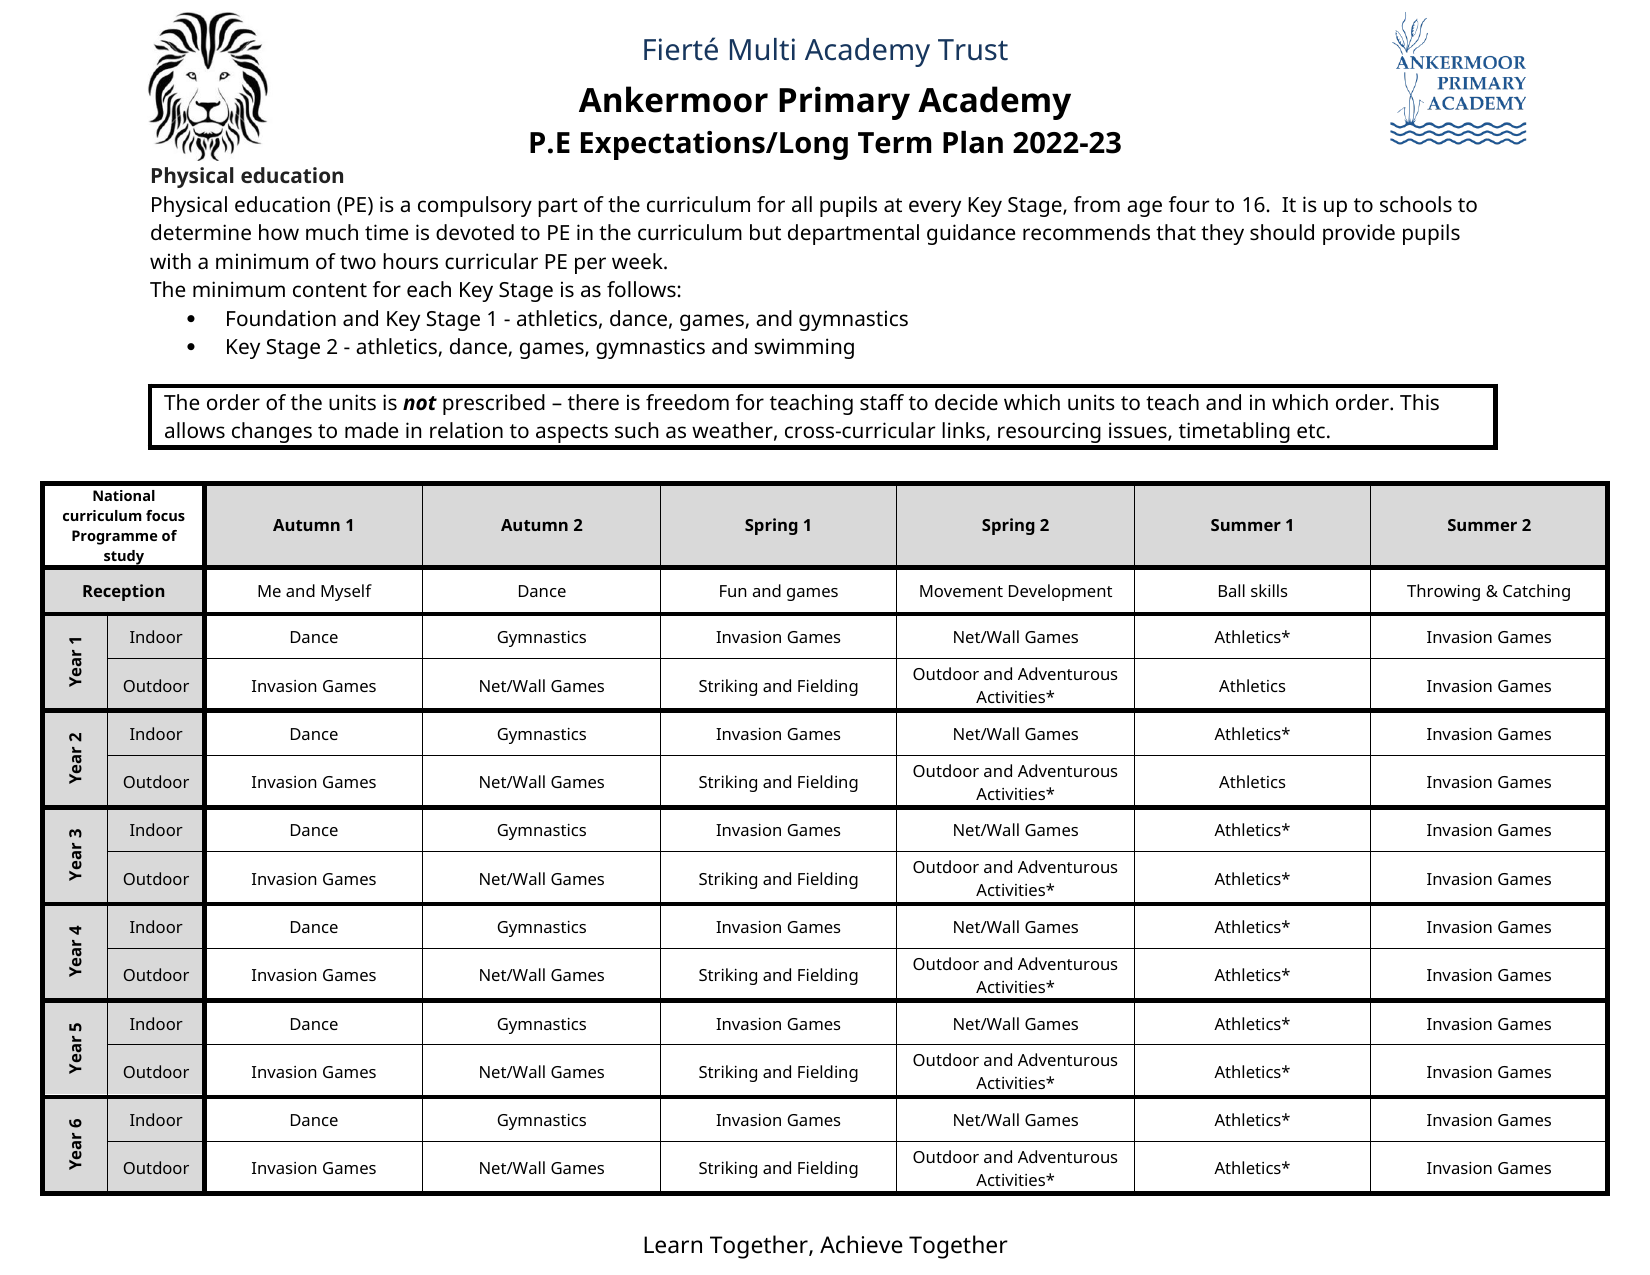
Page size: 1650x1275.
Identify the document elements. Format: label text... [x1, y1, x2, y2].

list Key Stage 2 - athletics, dance, games, gymnastics and swimming [187, 332, 1500, 361]
table_cell Invasion Games [1371, 852, 1605, 901]
table_cell Invasion Games [207, 659, 422, 708]
table_cell Net/Wall Games [897, 906, 1134, 948]
table_cell Dance [207, 616, 422, 658]
table_cell Athletics [1135, 659, 1370, 708]
table_cell Invasion Games [1371, 1099, 1605, 1141]
table_cell Striking and Fielding [661, 1142, 896, 1191]
table_cell Net/Wall Games [423, 659, 660, 708]
table_cell Net/Wall Games [423, 1142, 660, 1191]
table_cell Net/Wall Games [897, 713, 1134, 755]
table_cell Invasion Games [661, 906, 896, 948]
table_cell Outdoor and Adventurous Activities* [897, 1142, 1134, 1191]
table_header Summer 1 [1135, 486, 1370, 565]
table_cell Striking and Fielding [661, 659, 896, 708]
table_cell Striking and Fielding [661, 852, 896, 901]
table_cell Outdoor [108, 756, 202, 805]
table_cell Year 6 [45, 1099, 107, 1191]
table_cell Athletics* [1135, 1142, 1370, 1191]
table_cell Outdoor and Adventurous Activities* [897, 659, 1134, 708]
text Physical education (PE) is a compulsory part of the curriculum for all pupils at every Key Stage, from age four to 16. It is up to schools to determine how much time is devoted to PE in the curriculum but departmental guidance recommends that they should provide pupils with a minimum of two hours curricular PE per week. [150, 190, 1500, 275]
table_cell Invasion Games [661, 1099, 896, 1141]
table_cell Year 4 [45, 906, 107, 998]
table_cell Outdoor and Adventurous Activities* [897, 1045, 1134, 1094]
table_cell Invasion Games [207, 756, 422, 805]
table_cell Striking and Fielding [661, 756, 896, 805]
table_cell Invasion Games [1371, 1003, 1605, 1044]
table_cell Year 1 [45, 616, 107, 708]
table_cell Athletics* [1135, 906, 1370, 948]
table_cell Athletics [1135, 756, 1370, 805]
table_cell Athletics* [1135, 810, 1370, 851]
table_cell Invasion Games [661, 616, 896, 658]
table_cell Indoor [108, 713, 202, 755]
table_cell Striking and Fielding [661, 949, 896, 998]
table_cell Invasion Games [1371, 949, 1605, 998]
table_cell Gymnastics [423, 1099, 660, 1141]
table_cell Year 3 [45, 810, 107, 901]
table_cell Gymnastics [423, 1003, 660, 1044]
table_cell Invasion Games [1371, 756, 1605, 805]
table_cell Athletics* [1135, 1099, 1370, 1141]
table_cell Outdoor and Adventurous Activities* [897, 756, 1134, 805]
table_cell Net/Wall Games [423, 756, 660, 805]
table_cell Gymnastics [423, 713, 660, 755]
table_cell Outdoor [108, 1142, 202, 1191]
table_cell Me and Myself [207, 570, 422, 612]
table_cell Invasion Games [1371, 906, 1605, 948]
table_cell Invasion Games [207, 1142, 422, 1191]
table_cell Striking and Fielding [661, 1045, 896, 1094]
table_cell Athletics* [1135, 1003, 1370, 1044]
table_cell Dance [207, 713, 422, 755]
text The minimum content for each Key Stage is as follows: [150, 275, 1500, 304]
table_cell Athletics* [1135, 949, 1370, 998]
table_cell Ball skills [1135, 570, 1370, 612]
table_cell Throwing & Catching [1371, 570, 1605, 612]
table_cell Invasion Games [1371, 616, 1605, 658]
table_cell Year 2 [45, 713, 107, 805]
table_header Spring 1 [661, 486, 896, 565]
picture [1379, 6, 1540, 162]
table_cell Dance [207, 1099, 422, 1141]
table_header Spring 2 [897, 486, 1134, 565]
table_cell Invasion Games [661, 713, 896, 755]
table_cell Net/Wall Games [897, 1099, 1134, 1141]
table_cell Invasion Games [1371, 810, 1605, 851]
table_cell Indoor [108, 616, 202, 658]
table_header National curriculum focus Programme of study [45, 486, 202, 565]
table_cell Athletics* [1135, 852, 1370, 901]
table_cell Invasion Games [661, 810, 896, 851]
table_cell Net/Wall Games [897, 810, 1134, 851]
table_cell Outdoor and Adventurous Activities* [897, 852, 1134, 901]
table_cell Gymnastics [423, 906, 660, 948]
table_cell Movement Development [897, 570, 1134, 612]
table_cell Year 5 [45, 1003, 107, 1094]
table_cell Invasion Games [207, 852, 422, 901]
table_cell Fun and games [661, 570, 896, 612]
table_cell Dance [207, 810, 422, 851]
table_cell Dance [207, 906, 422, 948]
list Foundation and Key Stage 1 - athletics, dance, games, and gymnastics [187, 304, 1500, 332]
table_cell Outdoor [108, 1045, 202, 1094]
table_cell Athletics* [1135, 616, 1370, 658]
table_header Summer 2 [1371, 486, 1605, 565]
table_cell Outdoor [108, 659, 202, 708]
table_cell Outdoor [108, 852, 202, 901]
table_cell Athletics* [1135, 1045, 1370, 1094]
table_cell Net/Wall Games [897, 616, 1134, 658]
table_cell Invasion Games [1371, 1142, 1605, 1191]
table_cell Net/Wall Games [423, 1045, 660, 1094]
table_cell Indoor [108, 906, 202, 948]
table_cell Invasion Games [1371, 713, 1605, 755]
table_cell Invasion Games [1371, 1045, 1605, 1094]
table_cell Net/Wall Games [897, 1003, 1134, 1044]
table_cell Net/Wall Games [423, 949, 660, 998]
table_cell Invasion Games [661, 1003, 896, 1044]
table_cell Indoor [108, 810, 202, 851]
table_cell Dance [423, 570, 660, 612]
table_header Autumn 2 [423, 486, 660, 565]
table_cell Invasion Games [1371, 659, 1605, 708]
table_cell Gymnastics [423, 616, 660, 658]
table_header The order of the units is not prescribed – there is freedom for teaching staff to decide which units to teach and in which order. This allows changes to made in relation to aspects such as weather, cross-curricular links, resourcing issues, timetabling etc. [152, 388, 1493, 445]
table_cell Invasion Games [207, 1045, 422, 1094]
table_cell Reception [45, 570, 202, 612]
table_cell Invasion Games [207, 949, 422, 998]
table_cell Indoor [108, 1099, 202, 1141]
table_cell Outdoor [108, 949, 202, 998]
table_cell Outdoor and Adventurous Activities* [897, 949, 1134, 998]
table_header Autumn 1 [207, 486, 422, 565]
subtitle Physical education [150, 162, 1500, 190]
picture [133, 5, 281, 159]
table_cell Dance [207, 1003, 422, 1044]
table_cell Net/Wall Games [423, 852, 660, 901]
table_cell Athletics* [1135, 713, 1370, 755]
table_cell Indoor [108, 1003, 202, 1044]
table_cell Gymnastics [423, 810, 660, 851]
